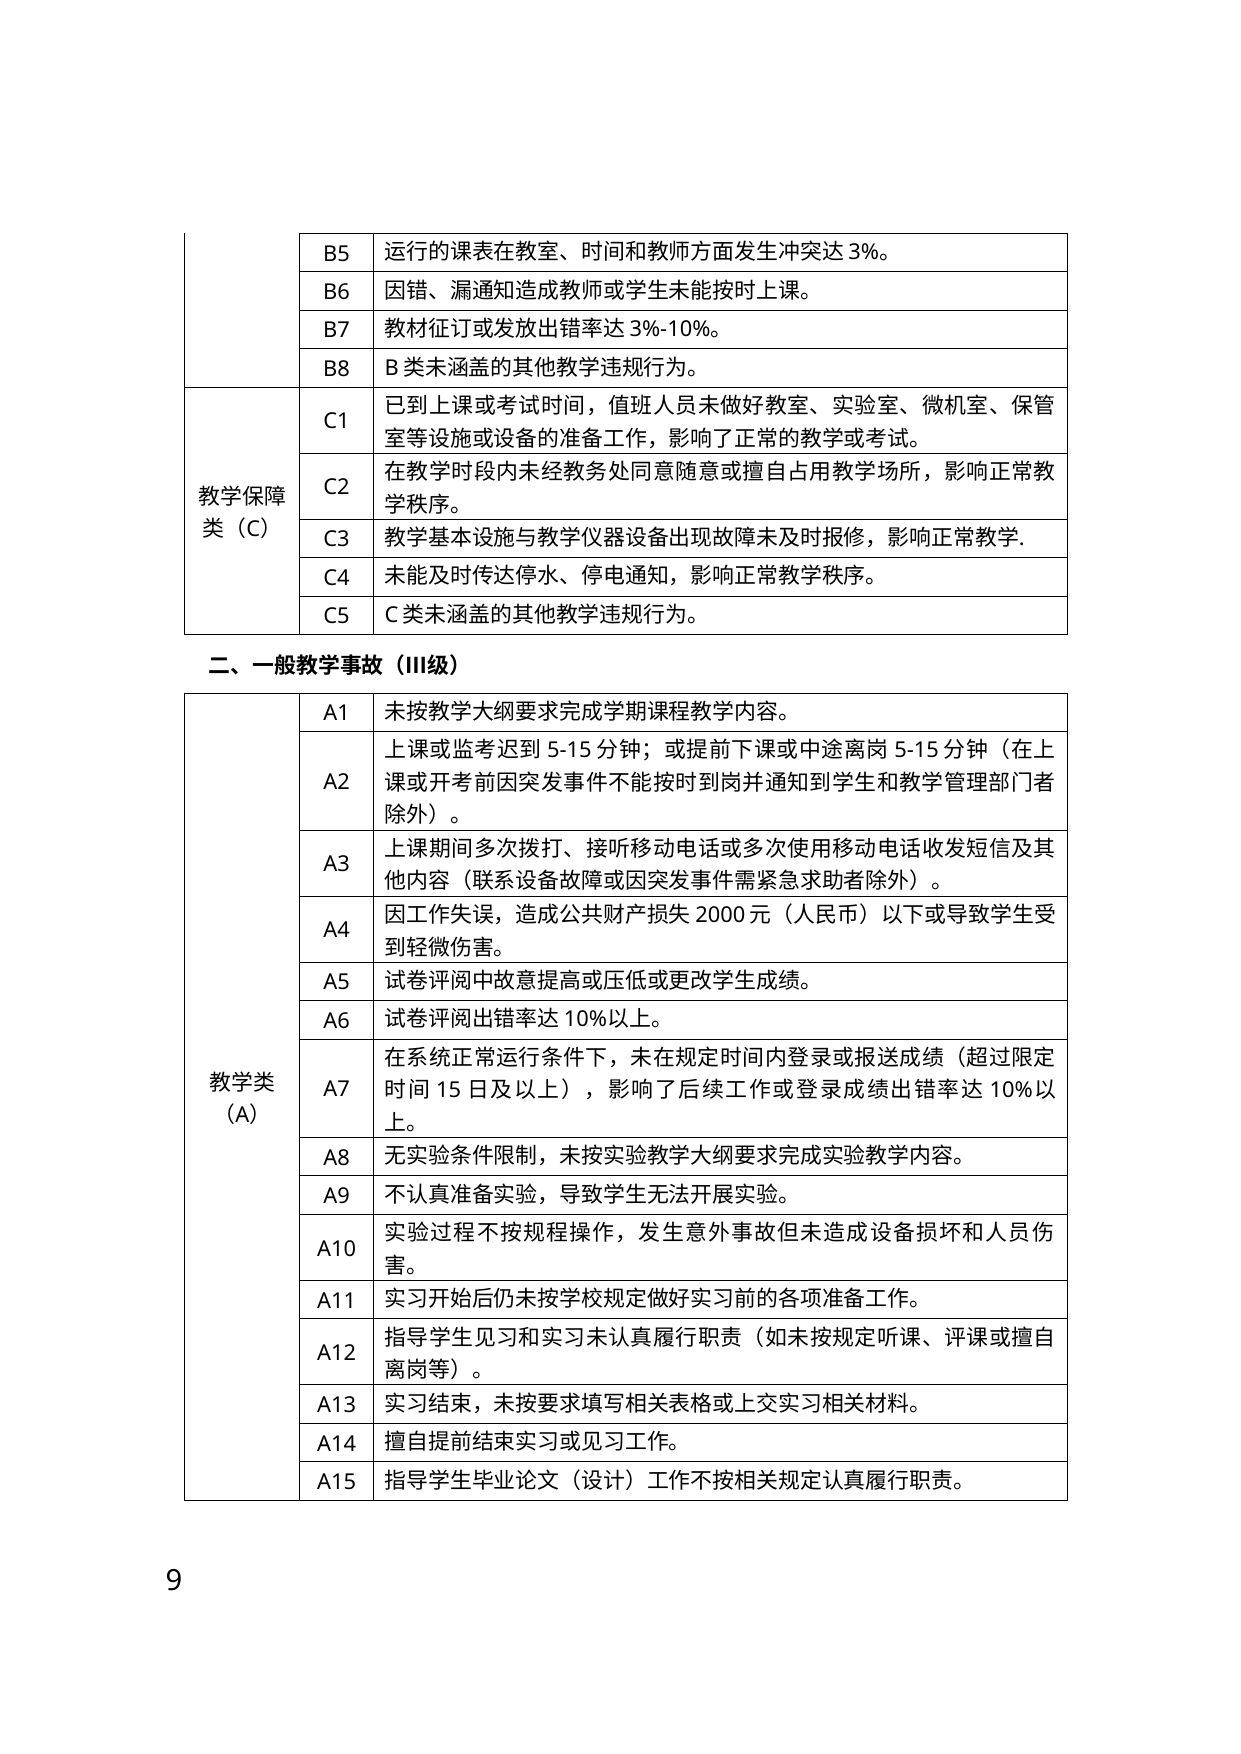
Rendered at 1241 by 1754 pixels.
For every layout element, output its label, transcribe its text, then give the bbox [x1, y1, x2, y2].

table_cell C类未涵盖的其他教学违规行为。 [374, 597, 1067, 634]
table_cell 擅自提前结束实习或见习工作。 [374, 1424, 1067, 1461]
table_cell B6 [300, 272, 373, 310]
table_cell A14 [300, 1424, 373, 1461]
table_cell 无实验条件限制，未按实验教学大纲要求完成实验教学内容。 [374, 1138, 1067, 1175]
table_cell 试卷评阅中故意提高或压低或更改学生成绩。 [374, 963, 1067, 1000]
table_cell A13 [300, 1385, 373, 1423]
table_cell 在系统正常运行条件下，未在规定时间内登录或报送成绩（超过限定时间15日及以上），影响了后续工作或登录成绩出错率达10%以上。 [374, 1040, 1067, 1137]
table_cell B7 [300, 311, 373, 348]
table_cell A5 [300, 963, 373, 1000]
table_cell 在教学时段内未经教务处同意随意或擅自占用教学场所，影响正常教学秩序。 [374, 454, 1067, 519]
table_cell B8 [300, 349, 373, 387]
table_cell 未能及时传达停水、停电通知，影响正常教学秩序。 [374, 558, 1067, 596]
table_cell A3 [300, 831, 373, 896]
table_cell 因错、漏通知造成教师或学生未能按时上课。 [374, 272, 1067, 310]
table_cell 实习开始后仍未按学校规定做好实习前的各项准备工作。 [374, 1281, 1067, 1318]
table_cell A7 [300, 1040, 373, 1137]
table_cell C3 [300, 520, 373, 557]
table_cell 上课或监考迟到5-15分钟；或提前下课或中途离岗5-15分钟（在上课或开考前因突发事件不能按时到岗并通知到学生和教学管理部门者除外）。 [374, 732, 1067, 829]
table_cell C1 [300, 388, 373, 453]
table_cell A11 [300, 1281, 373, 1318]
table_cell 指导学生毕业论文（设计）工作不按相关规定认真履行职责。 [374, 1462, 1067, 1500]
table_cell 教学保障类（C） [185, 388, 299, 634]
table_cell 不认真准备实验，导致学生无法开展实验。 [374, 1176, 1067, 1214]
table_cell 因工作失误，造成公共财产损失2000元（人民币）以下或导致学生受到轻微伤害。 [374, 897, 1067, 962]
table_cell 已到上课或考试时间，值班人员未做好教室、实验室、微机室、保管室等设施或设备的准备工作，影响了正常的教学或考试。 [374, 388, 1067, 453]
table_cell 指导学生见习和实习未认真履行职责（如未按规定听课、评课或擅自离岗等）。 [374, 1319, 1067, 1384]
table_cell 教材征订或发放出错率达3%-10%。 [374, 311, 1067, 348]
table_cell 实验过程不按规程操作，发生意外事故但未造成设备损坏和人员伤害。 [374, 1215, 1067, 1280]
table_header 教学类（A） [185, 694, 299, 1500]
table_cell A12 [300, 1319, 373, 1384]
table_cell C4 [300, 558, 373, 596]
table_cell A4 [300, 897, 373, 962]
table_header A1 [300, 694, 373, 731]
table_cell A2 [300, 732, 373, 829]
table_cell B5 [300, 234, 373, 271]
table_cell 教学基本设施与教学仪器设备出现故障未及时报修，影响正常教学. [374, 520, 1067, 557]
table_cell 运行的课表在教室、时间和教师方面发生冲突达3%。 [374, 234, 1067, 271]
table_cell A8 [300, 1138, 373, 1175]
table_header 未按教学大纲要求完成学期课程教学内容。 [374, 694, 1067, 731]
table_cell A9 [300, 1176, 373, 1214]
table_cell B类未涵盖的其他教学违规行为。 [374, 349, 1067, 387]
table_cell C2 [300, 454, 373, 519]
table_cell A6 [300, 1001, 373, 1038]
table_cell C5 [300, 597, 373, 634]
text 二、一般教学事故（Ⅲ级） [165, 647, 1087, 680]
table_cell A15 [300, 1462, 373, 1500]
table_cell 实习结束，未按要求填写相关表格或上交实习相关材料。 [374, 1385, 1067, 1423]
table_cell A10 [300, 1215, 373, 1280]
table_cell 上课期间多次拨打、接听移动电话或多次使用移动电话收发短信及其他内容（联系设备故障或因突发事件需紧急求助者除外）。 [374, 831, 1067, 896]
table_cell 试卷评阅出错率达10%以上。 [374, 1001, 1067, 1038]
